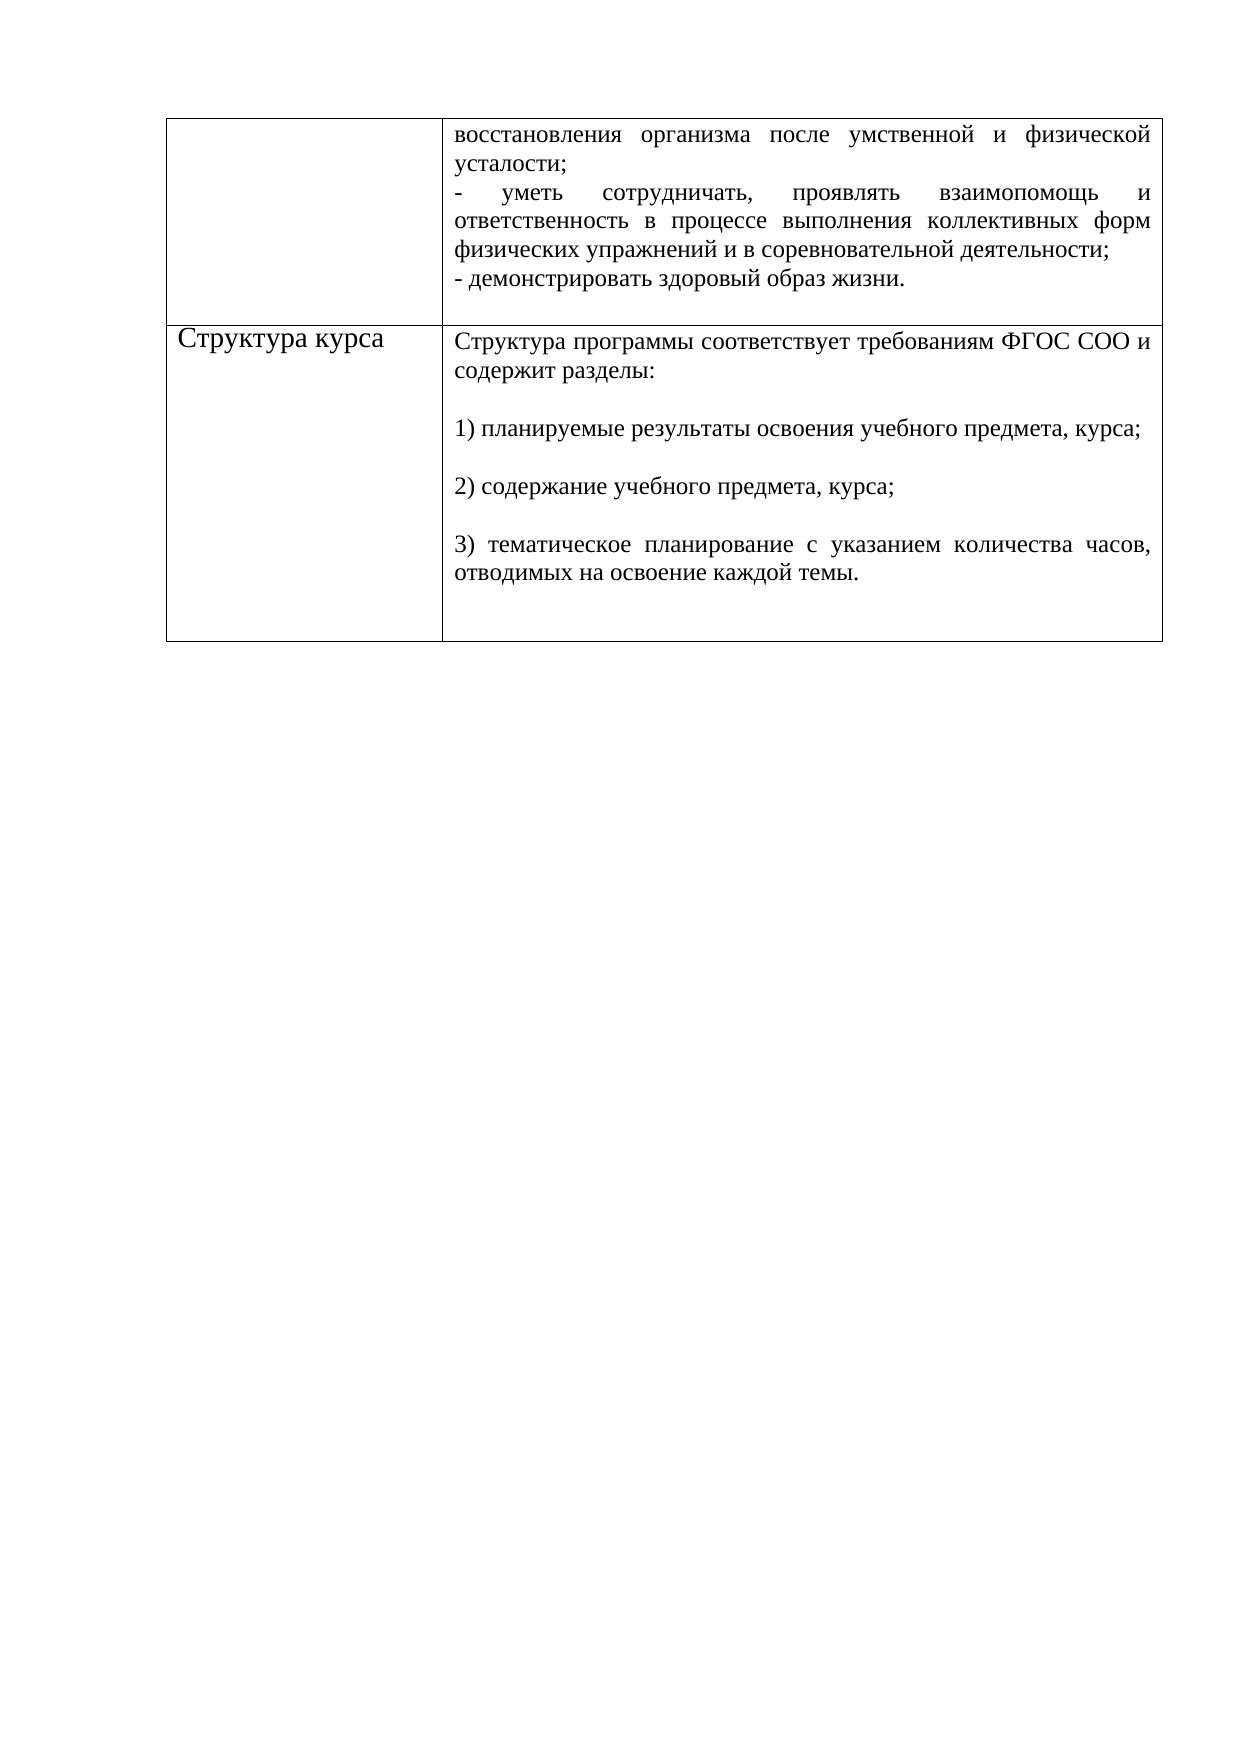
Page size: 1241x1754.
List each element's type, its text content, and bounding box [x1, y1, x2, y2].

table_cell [167, 119, 442, 325]
table_cell Структура программы соответствует требованиям ФГОС СОО и содержит разделы: 1) планируемые результаты освоения учебного предмета, курса; 2) содержание учебного предмета, курса; 3) тематическое планирование с указанием количества часов, отводимых на освоение каждой темы. [443, 326, 1162, 641]
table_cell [443, 119, 1162, 325]
table_cell Структура курса [167, 326, 442, 641]
